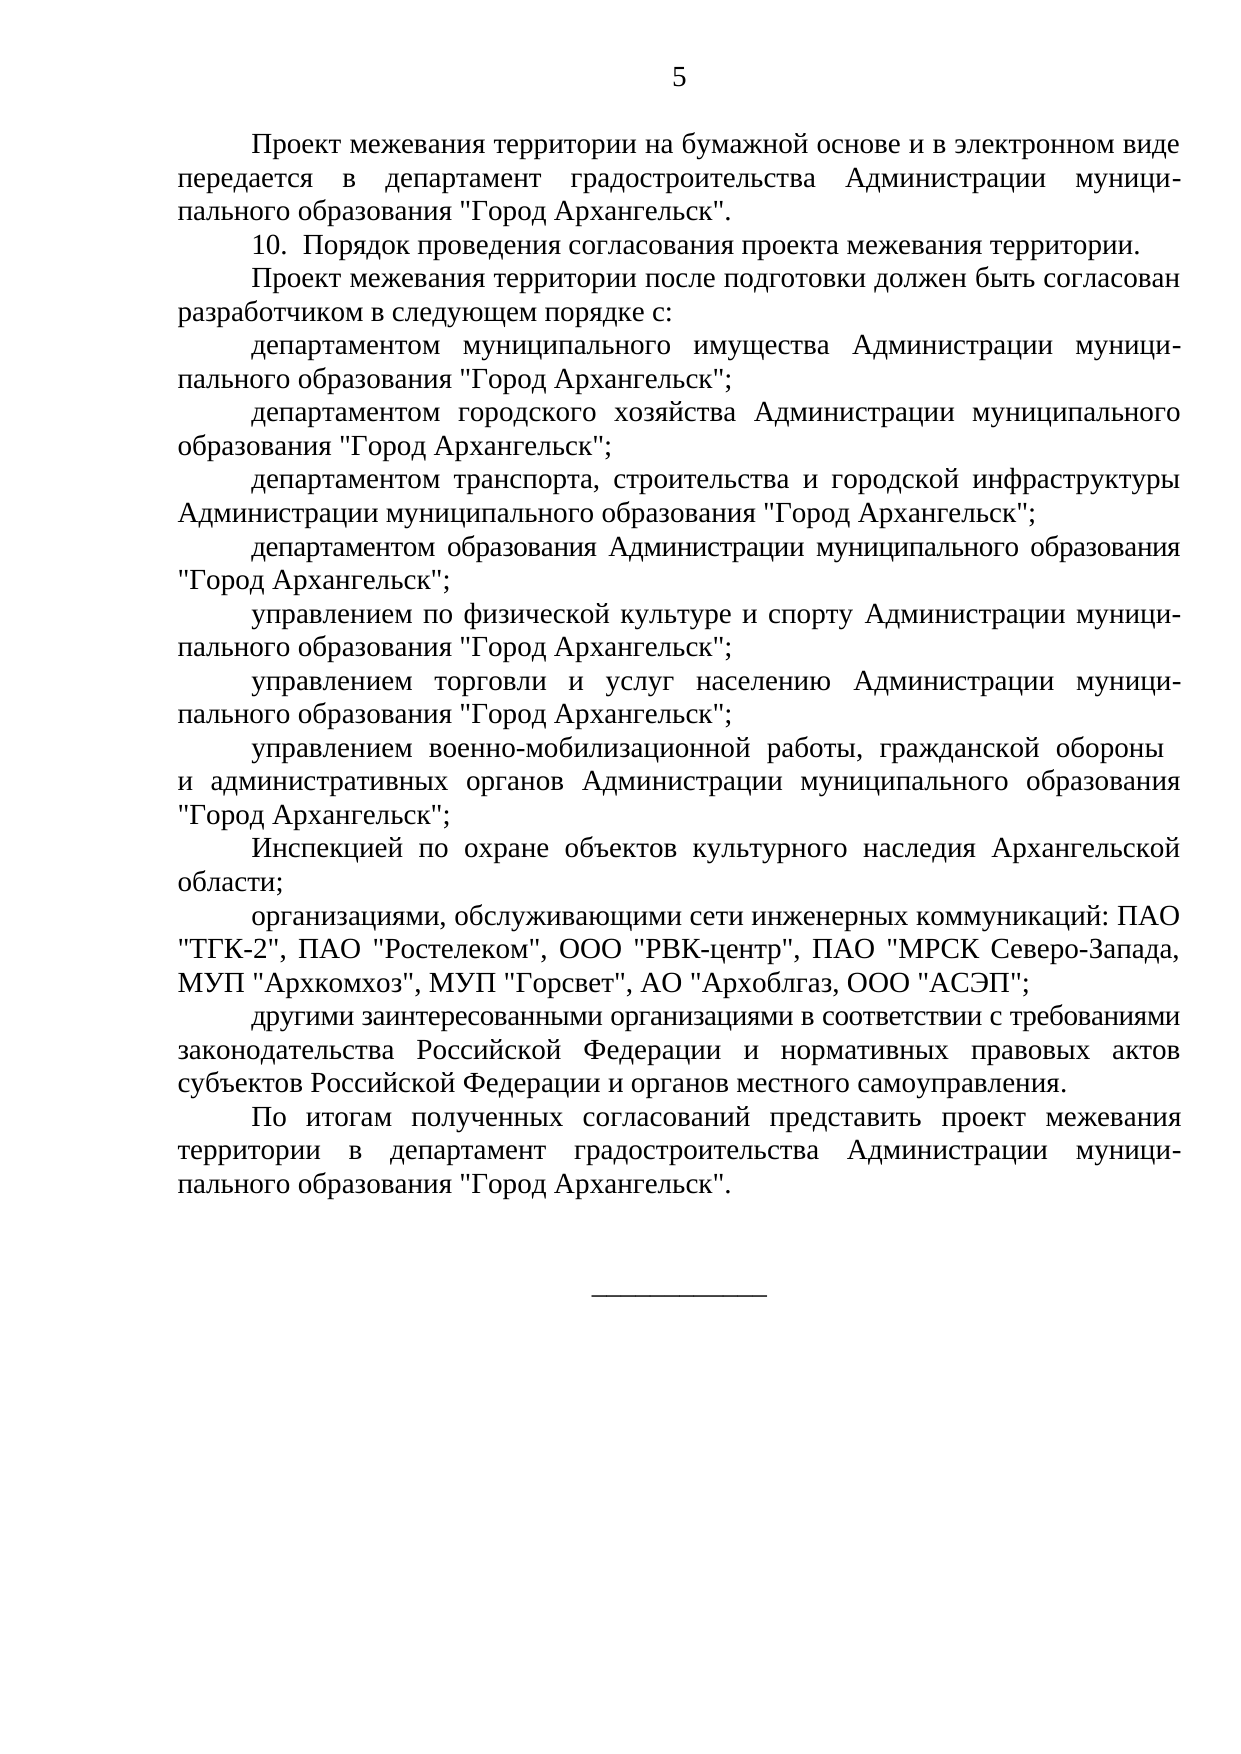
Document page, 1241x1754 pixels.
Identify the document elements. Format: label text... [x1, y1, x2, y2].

text Проект межевания территории после подготовки должен быть согласован разработчиком в следующем порядке с: [177, 260, 1181, 327]
text организациями, обслуживающими сети инженерных коммуникаций: ПАО "ТГК-2", ПАО "Ростелеком", ООО "РВК-центр", ПАО "МРСК Северо-Запада, МУП "Архкомхоз", МУП "Горсвет", АО "Архоблгаз, ООО "АСЭП"; [177, 898, 1181, 998]
text ____________ [177, 1267, 1181, 1300]
text другими заинтересованными организациями в соответствии с требованиями законодательства Российской Федерации и нормативных правовых актов субъектов Российской Федерации и органов местного самоуправления. [177, 998, 1181, 1099]
text департаментом транспорта, строительства и городской инфраструктуры Администрации муниципального образования "Город Архангельск"; [177, 462, 1181, 529]
text управлением торговли и услуг населению Администрации муници-пального образования "Город Архангельск"; [177, 663, 1181, 730]
text департаментом муниципального имущества Администрации муници-пального образования "Город Архангельск"; [177, 327, 1181, 394]
text Проект межевания территории на бумажной основе и в электронном виде передается в департамент градостроительства Администрации муници-пального образования "Город Архангельск". [177, 126, 1181, 227]
text Инспекцией по охране объектов культурного наследия Архангельской области; [177, 831, 1181, 898]
text По итогам полученных согласований представить проект межевания территории в департамент градостроительства Администрации муници-пального образования "Город Архангельск". [177, 1099, 1181, 1199]
text управлением по физической культуре и спорту Администрации муници-пального образования "Город Архангельск"; [177, 596, 1181, 663]
text департаментом городского хозяйства Администрации муниципального образования "Город Архангельск"; [177, 394, 1181, 462]
list Порядок проведения согласования проекта межевания территории. [177, 227, 1181, 260]
text управлением военно-мобилизационной работы, гражданской обороны и административных органов Администрации муниципального образования "Город Архангельск"; [177, 730, 1181, 831]
text департаментом образования Администрации муниципального образования "Город Архангельск"; [177, 529, 1181, 596]
